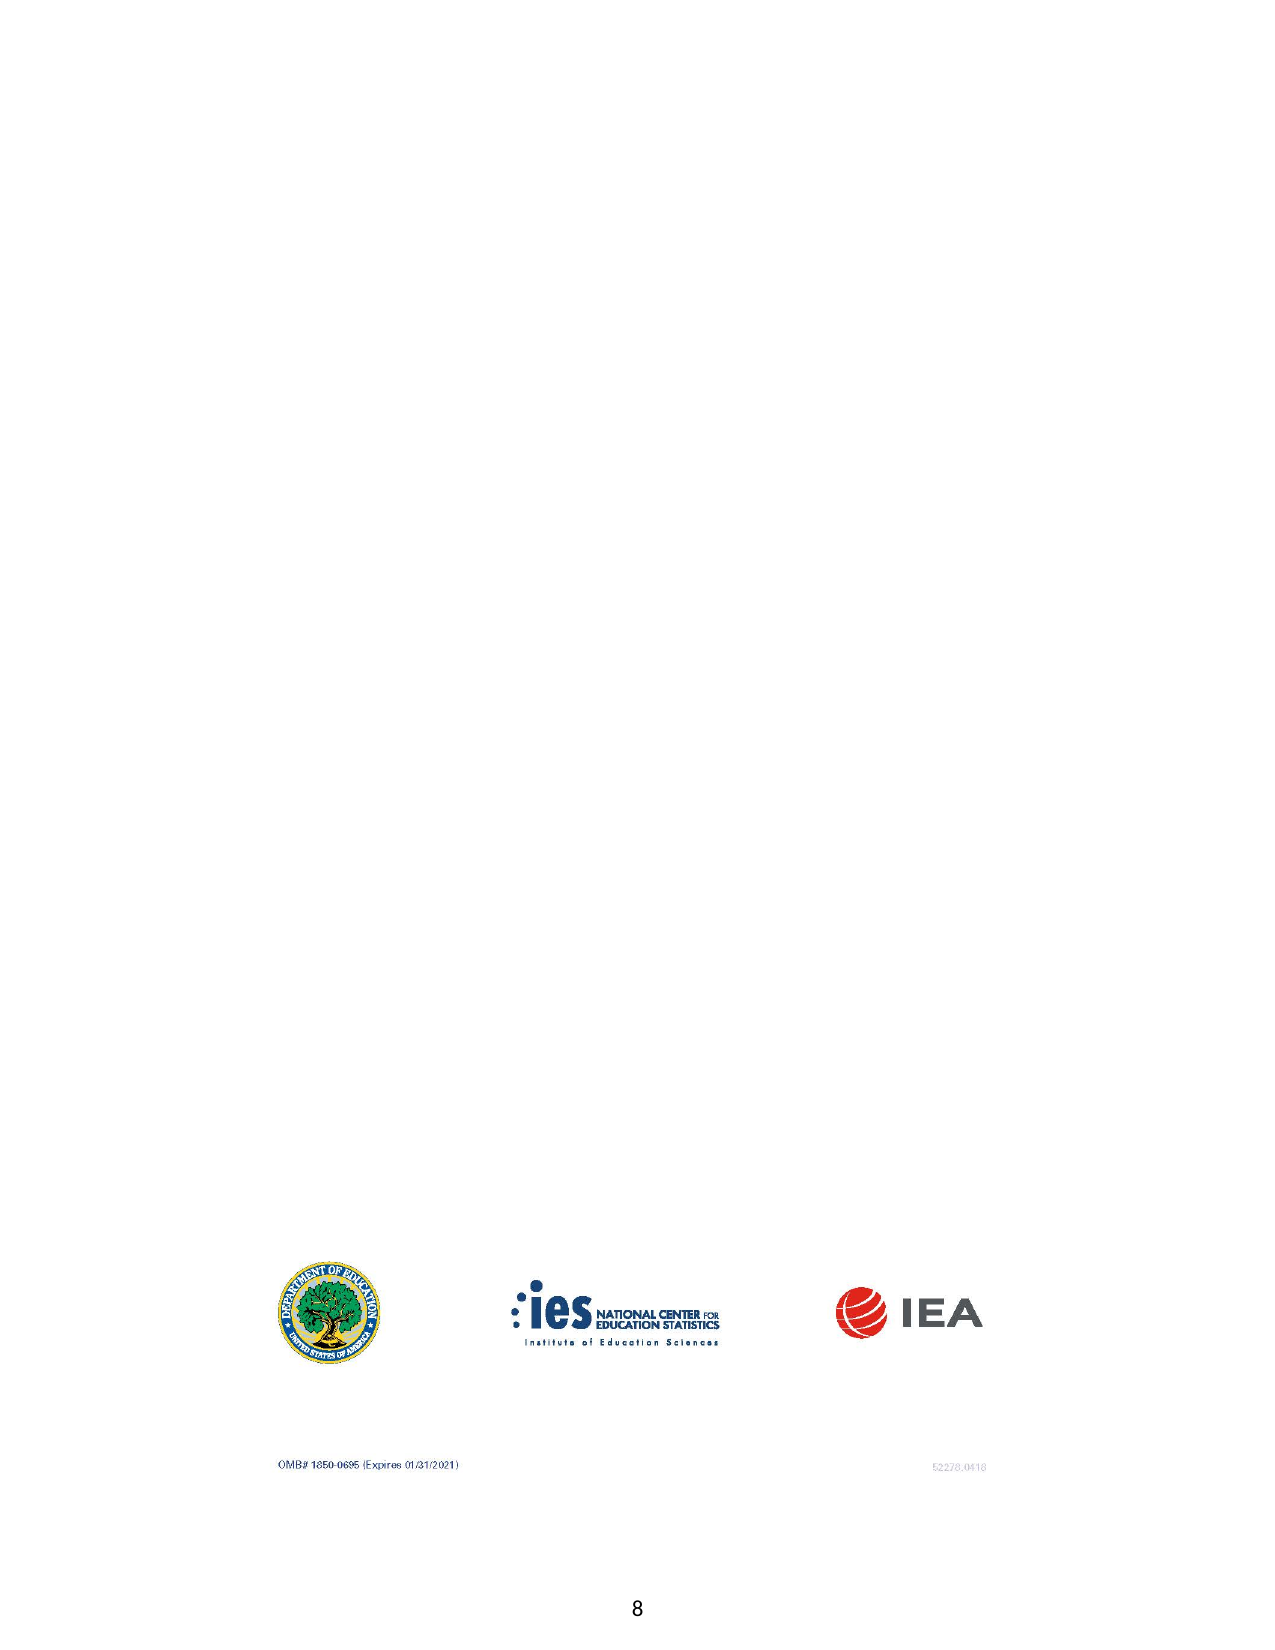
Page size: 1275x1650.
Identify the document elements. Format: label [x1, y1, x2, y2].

picture [97, 90, 1178, 1530]
